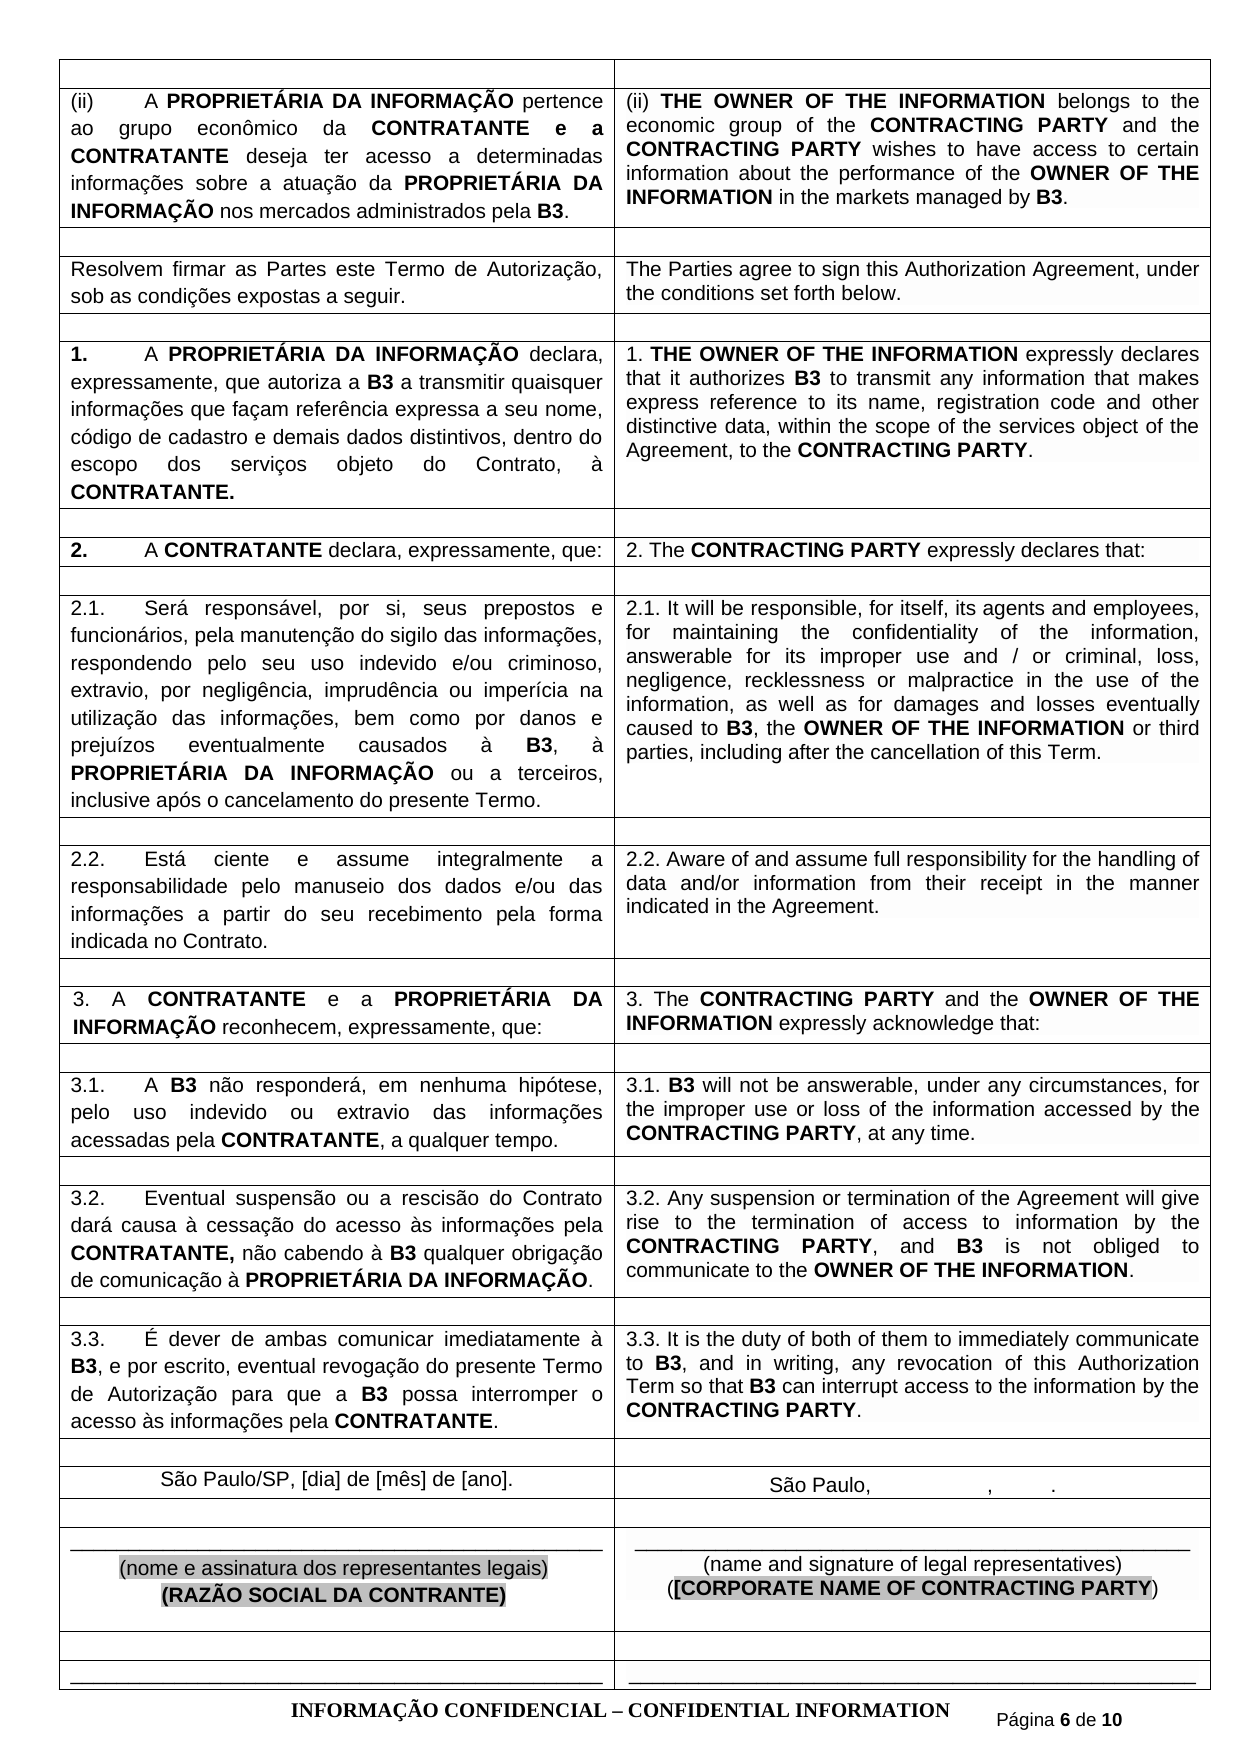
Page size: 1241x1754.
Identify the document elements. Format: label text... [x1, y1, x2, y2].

table_cell The Parties agree to sign this Authorization Agreement, under the conditions set forth below. [615, 257, 1210, 312]
table_cell 3.2. Any suspension or termination of the Agreement will give rise to the termination of access to information by the CONTRACTING PARTY, and B3 is not obliged to communicate to the OWNER OF THE INFORMATION. [615, 1186, 1210, 1297]
table_cell [615, 314, 1210, 341]
table_cell [60, 959, 614, 986]
table_cell [615, 60, 1210, 88]
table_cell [615, 1661, 1210, 1689]
table_cell 2.1. It will be responsible, for itself, its agents and employees, for maintaining the confidentiality of the information, answerable for its improper use and / or criminal, loss, negligence, recklessness or malpractice in the use of the information, as well as for damages and losses eventually caused to B3, the OWNER OF THE INFORMATION or third parties, including after the cancellation of this Term. [615, 596, 1210, 817]
table_cell [60, 1157, 614, 1185]
table_cell [60, 567, 614, 595]
table_cell A PROPRIETÁRIA DA INFORMAÇÃO pertence ao grupo econômico da CONTRATANTE e a CONTRATANTE deseja ter acesso a determinadas informações sobre a atuação da PROPRIETÁRIA DA INFORMAÇÃO nos mercados administrados pela B3. [60, 89, 614, 227]
table_cell [60, 1439, 614, 1466]
table_cell 1. THE OWNER OF THE INFORMATION expressly declares that it authorizes B3 to transmit any information that makes express reference to its name, registration code and other distinctive data, within the scope of the services object of the Agreement, to the CONTRACTING PARTY. [615, 342, 1210, 508]
table_cell [615, 1499, 1210, 1527]
table_cell 2.2. Aware of and assume full responsibility for the handling of data and/or information from their receipt in the manner indicated in the Agreement. [615, 846, 1210, 957]
table_cell [615, 1157, 1210, 1185]
table_cell A CONTRATANTE declara, expressamente, que: [60, 538, 614, 566]
table_cell São Paulo, , . [615, 1467, 1210, 1498]
table_cell [60, 1499, 614, 1527]
table_cell [615, 509, 1210, 537]
table_cell [615, 1632, 1210, 1659]
table_cell Será responsável, por si, seus prepostos e funcionários, pela manutenção do sigilo das informações, respondendo pelo seu uso indevido e/ou criminoso, extravio, por negligência, imprudência ou imperícia na utilização das informações, bem como por danos e prejuízos eventualmente causados à B3, à PROPRIETÁRIA DA INFORMAÇÃO ou a terceiros, inclusive após o cancelamento do presente Termo. [60, 596, 614, 817]
table_cell É dever de ambas comunicar imediatamente à B3, e por escrito, eventual revogação do presente Termo de Autorização para que a B3 possa interromper o acesso às informações pela CONTRATANTE. [60, 1326, 614, 1437]
table_cell (ii) THE OWNER OF THE INFORMATION belongs to the economic group of the CONTRACTING PARTY and the CONTRACTING PARTY wishes to have access to certain information about the performance of the OWNER OF THE INFORMATION in the markets managed by B3. [615, 89, 1210, 227]
table_cell [60, 1632, 614, 1659]
table_cell [615, 228, 1210, 256]
table_cell 2. The CONTRACTING PARTY expressly declares that: [615, 538, 1210, 566]
table_cell [60, 509, 614, 537]
table_cell [60, 228, 614, 256]
table_cell 3. The CONTRACTING PARTY and the OWNER OF THE INFORMATION expressly acknowledge that: [615, 987, 1210, 1043]
table_cell ______________________________________________ (nome e assinatura dos representantes legais) (RAZÃO SOCIAL DA CONTRANTE) [60, 1528, 614, 1631]
table_cell [615, 1044, 1210, 1072]
table_cell [615, 567, 1210, 595]
table_cell [60, 1298, 614, 1325]
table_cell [60, 1661, 614, 1689]
table_cell 3.3. It is the duty of both of them to immediately communicate to B3, and in writing, any revocation of this Authorization Term so that B3 can interrupt access to the information by the CONTRACTING PARTY. [615, 1326, 1210, 1437]
table_cell [60, 1044, 614, 1072]
table_cell [60, 60, 614, 88]
table_cell [615, 1298, 1210, 1325]
table_cell A PROPRIETÁRIA DA INFORMAÇÃO declara, expressamente, que autoriza a B3 a transmitir quaisquer informações que façam referência expressa a seu nome, código de cadastro e demais dados distintivos, dentro do escopo dos serviços objeto do Contrato, à CONTRATANTE. [60, 342, 614, 508]
table_cell Eventual suspensão ou a rescisão do Contrato dará causa à cessação do acesso às informações pela CONTRATANTE, não cabendo à B3 qualquer obrigação de comunicação à PROPRIETÁRIA DA INFORMAÇÃO. [60, 1186, 614, 1297]
table_cell [615, 1439, 1210, 1466]
table_cell 3.1. B3 will not be answerable, under any circumstances, for the improper use or loss of the information accessed by the CONTRACTING PARTY, at any time. [615, 1073, 1210, 1156]
table_cell [615, 818, 1210, 845]
table_cell [60, 818, 614, 845]
table_cell São Paulo/SP, [dia] de [mês] de [ano]. [60, 1467, 614, 1498]
table_cell Está ciente e assume integralmente a responsabilidade pelo manuseio dos dados e/ou das informações a partir do seu recebimento pela forma indicada no Contrato. [60, 846, 614, 957]
table_cell A B3 não responderá, em nenhuma hipótese, pelo uso indevido ou extravio das informações acessadas pela CONTRATANTE, a qualquer tempo. [60, 1073, 614, 1156]
table_cell Resolvem firmar as Partes este Termo de Autorização, sob as condições expostas a seguir. [60, 257, 614, 312]
table_cell [615, 959, 1210, 986]
table_cell 3. A CONTRATANTE e a PROPRIETÁRIA DA INFORMAÇÃO reconhecem, expressamente, que: [60, 987, 614, 1043]
table_cell [60, 314, 614, 341]
table_cell ________________________________________________ (name and signature of legal representatives) ([CORPORATE NAME OF CONTRACTING PARTY) [615, 1528, 1210, 1631]
